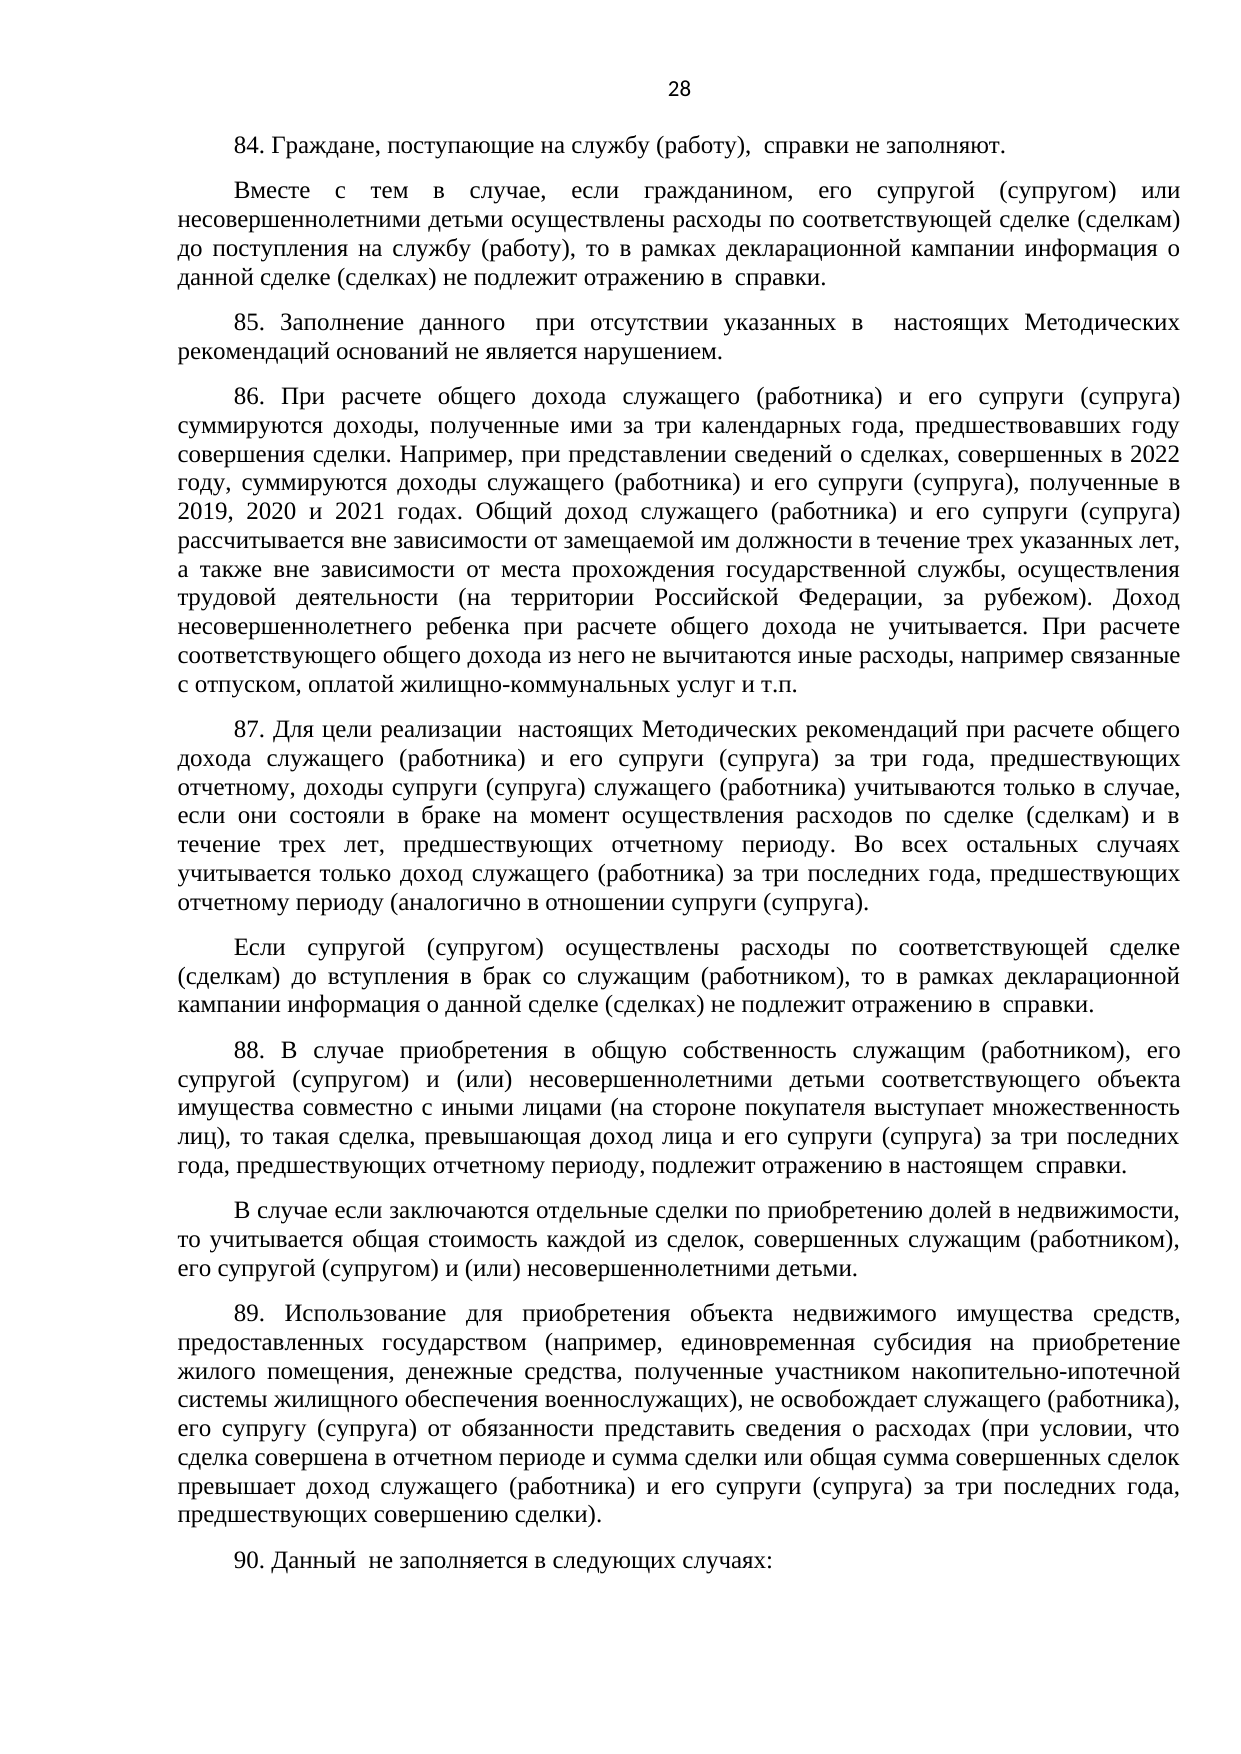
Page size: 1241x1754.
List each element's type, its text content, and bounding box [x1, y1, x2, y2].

text 90. Данный не заполняется в следующих случаях: [177, 1545, 1181, 1574]
text В случае если заключаются отдельные сделки по приобретению долей в недвижимости, то учитывается общая стоимость каждой из сделок, совершенных служащим (работником), его супругой (супругом) и (или) несовершеннолетними детьми. [177, 1195, 1181, 1282]
text 85. Заполнение данного при отсутствии указанных в настоящих Методических рекомендаций оснований не является нарушением. [177, 307, 1181, 364]
text Если супругой (супругом) осуществлены расходы по соответствующей сделке (сделкам) до вступления в брак со служащим (работником), то в рамках декларационной кампании информация о данной сделке (сделках) не подлежит отражению в справки. [177, 932, 1181, 1018]
text Вместе с тем в случае, если гражданином, его супругой (супругом) или несовершеннолетними детьми осуществлены расходы по соответствующей сделке (сделкам) до поступления на службу (работу), то в рамках декларационной кампании информация о данной сделке (сделках) не подлежит отражению в справки. [177, 175, 1181, 290]
text 84. Граждане, поступающие на службу (работу), справки не заполняют. [177, 130, 1181, 159]
text 88. В случае приобретения в общую собственность служащим (работником), его супругой (супругом) и (или) несовершеннолетними детьми соответствующего объекта имущества совместно с иными лицами (на стороне покупателя выступает множественность лиц), то такая сделка, превышающая доход лица и его супруги (супруга) за три последних года, предшествующих отчетному периоду, подлежит отражению в настоящем справки. [177, 1035, 1181, 1179]
text 87. Для цели реализации настоящих Методических рекомендаций при расчете общего дохода служащего (работника) и его супруги (супруга) за три года, предшествующих отчетному, доходы супруги (супруга) служащего (работника) учитываются только в случае, если они состояли в браке на момент осуществления расходов по сделке (сделкам) и в течение трех лет, предшествующих отчетному периоду. Во всех остальных случаях учитывается только доход служащего (работника) за три последних года, предшествующих отчетному периоду (аналогично в отношении супруги (супруга). [177, 714, 1181, 915]
text 89. Использование для приобретения объекта недвижимого имущества средств, предоставленных государством (например, единовременная субсидия на приобретение жилого помещения, денежные средства, полученные участником накопительно-ипотечной системы жилищного обеспечения военнослужащих), не освобождает служащего (работника), его супругу (супруга) от обязанности представить сведения о расходах (при условии, что сделка совершена в отчетном периоде и сумма сделки или общая сумма совершенных сделок превышает доход служащего (работника) и его супруги (супруга) за три последних года, предшествующих совершению сделки). [177, 1298, 1181, 1528]
text 86. При расчете общего дохода служащего (работника) и его супруги (супруга) суммируются доходы, полученные ими за три календарных года, предшествовавших году совершения сделки. Например, при представлении сведений о сделках, совершенных в 2022 году, суммируются доходы служащего (работника) и его супруги (супруга), полученные в 2019, 2020 и 2021 годах. Общий доход служащего (работника) и его супруги (супруга) рассчитывается вне зависимости от замещаемой им должности в течение трех указанных лет, а также вне зависимости от места прохождения государственной службы, осуществления трудовой деятельности (на территории Российской Федерации, за рубежом). Доход несовершеннолетнего ребенка при расчете общего дохода не учитывается. При расчете соответствующего общего дохода из него не вычитаются иные расходы, например связанные с отпуском, оплатой жилищно-коммунальных услуг и т.п. [177, 381, 1181, 697]
